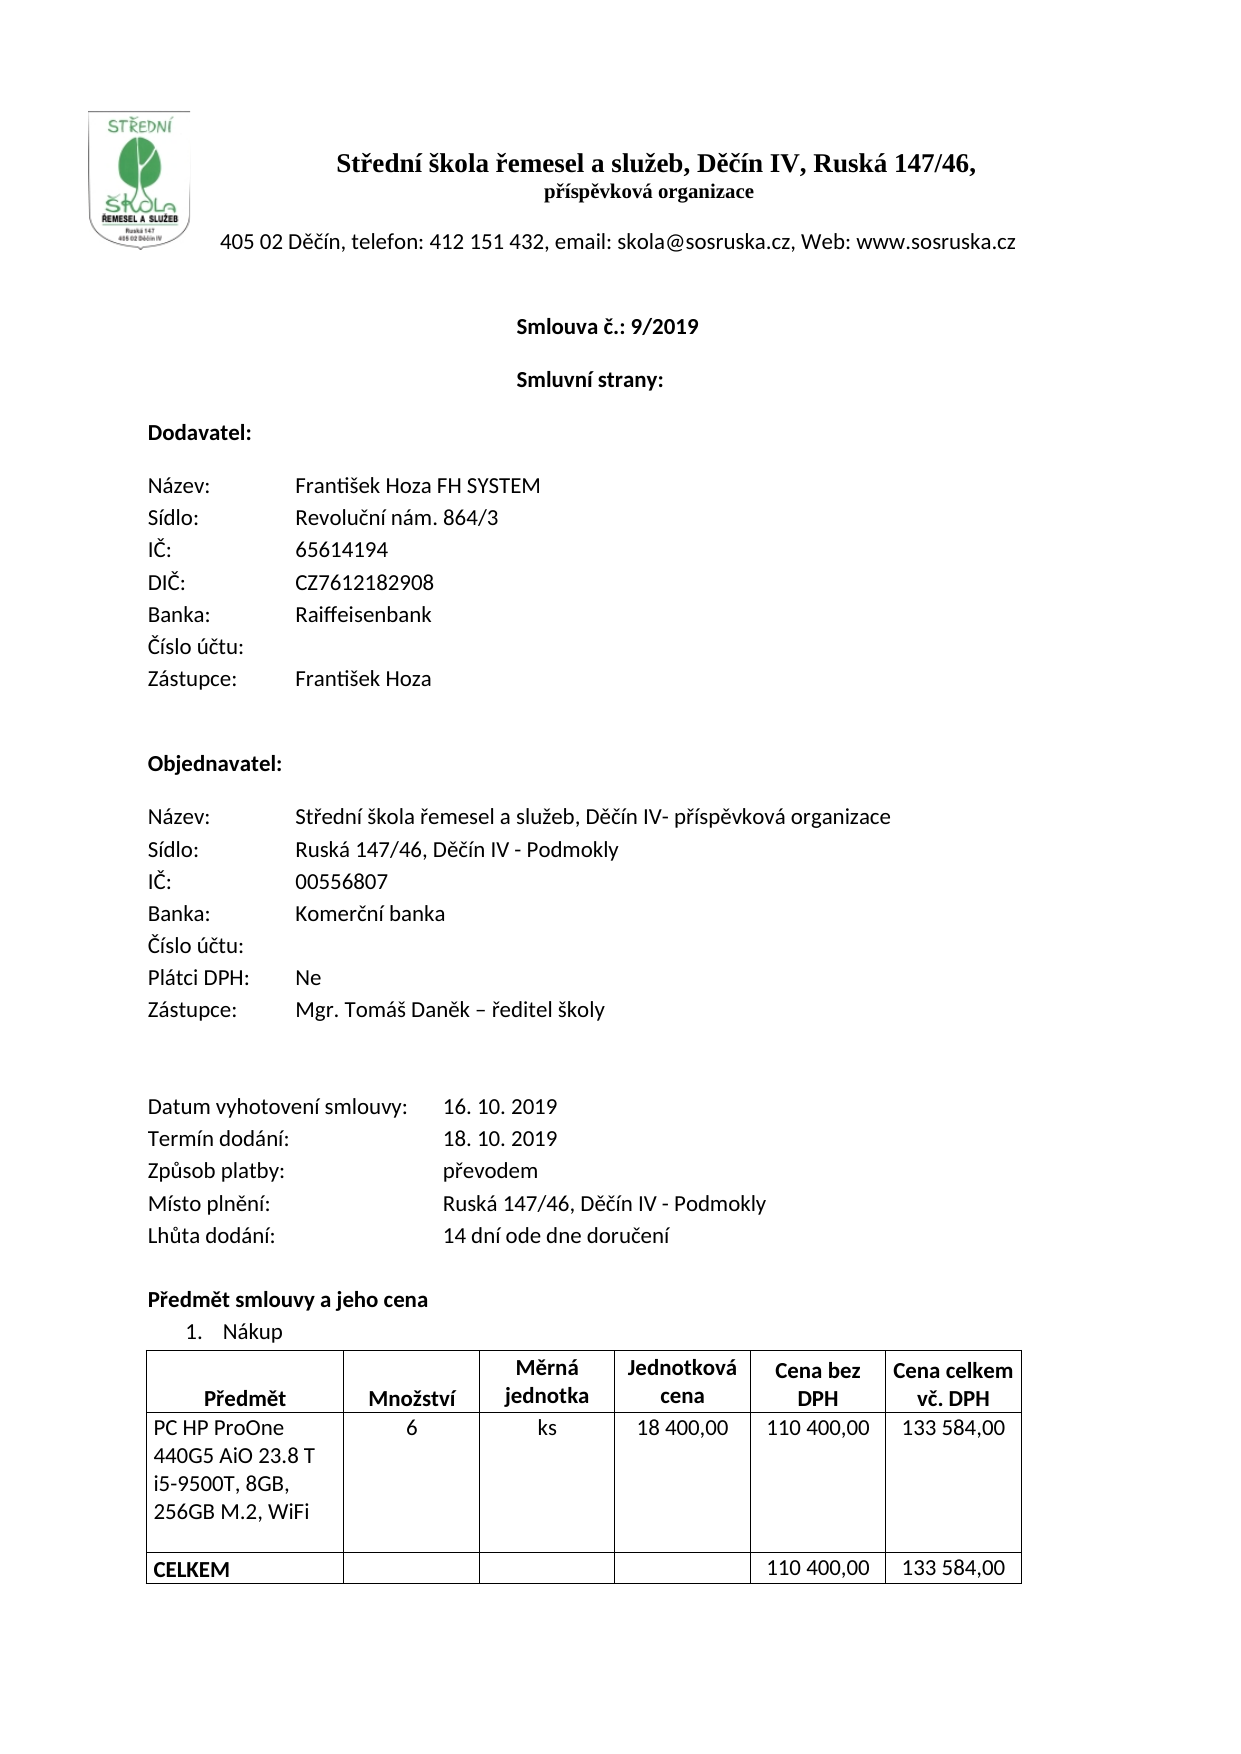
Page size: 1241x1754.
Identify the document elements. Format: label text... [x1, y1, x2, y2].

text Sídlo: Revoluční nám. 864/3 [148, 503, 1093, 531]
text Zástupce: Mgr. Tomáš Daněk – ředitel školy [148, 996, 1093, 1024]
text IČ: 00556807 [148, 867, 1093, 895]
table_cell 110 400,00 [751, 1413, 885, 1552]
table_cell PC HP ProOne 440G5 AiO 23.8 T i5-9500T, 8GB, 256GB M.2, WiFi [147, 1413, 343, 1552]
text Číslo účtu: [148, 632, 1093, 660]
table_cell [480, 1553, 614, 1583]
text Banka: Komerční banka [148, 899, 1093, 927]
text Číslo účtu: [148, 931, 1093, 959]
table_header Předmět [147, 1351, 343, 1412]
text Plátci DPH: Ne [148, 963, 1093, 991]
text Název: Střední škola řemesel a služeb, Děčín IV- příspěvková organizace [148, 802, 1093, 831]
text 405 02 Děčín, telefon: 412 151 432, email: skola@sosruska.cz, Web: www.sosruska.cz [148, 227, 1093, 255]
table_cell ks [480, 1413, 614, 1552]
table_cell 133 584,00 [886, 1553, 1021, 1583]
table_cell CELKEM [147, 1553, 343, 1583]
text Střední škola řemesel a služeb, Děčín IV, Ruská 147/46, [190, 148, 1093, 179]
table_cell 133 584,00 [886, 1413, 1021, 1552]
table_cell 110 400,00 [751, 1553, 885, 1583]
text IČ: 65614194 [148, 536, 1093, 563]
table_header Měrná jednotka [480, 1351, 614, 1412]
picture [87, 110, 190, 248]
text Předmět smlouvy a jeho cena [148, 1285, 1093, 1313]
text Místo plnění: Ruská 147/46, Děčín IV - Podmokly [148, 1189, 1093, 1217]
text Smluvní strany: [443, 365, 1093, 393]
list Nákup [185, 1317, 1093, 1346]
text Zástupce: František Hoza [148, 664, 1093, 692]
table_header Cena bez DPH [751, 1351, 885, 1412]
table_header Jednotková cena [615, 1351, 750, 1412]
text příspěvková organizace [190, 179, 1078, 203]
text Sídlo: Ruská 147/46, Děčín IV - Podmokly [148, 835, 1093, 863]
text Smlouva č.: 9/2019 [148, 312, 1093, 340]
text Banka: Raiffeisenbank [148, 600, 1093, 628]
text Termín dodání: 18. 10. 2019 [148, 1124, 1093, 1152]
table_header Cena celkem vč. DPH [886, 1351, 1021, 1412]
text DIČ: CZ7612182908 [148, 568, 1093, 596]
text Dodavatel: [148, 418, 1093, 446]
table_cell [615, 1553, 750, 1583]
text Způsob platby: převodem [148, 1157, 1093, 1184]
text Datum vyhotovení smlouvy: 16. 10. 2019 [148, 1092, 1093, 1120]
table_cell [344, 1553, 479, 1583]
text Název: František Hoza FH SYSTEM [148, 471, 1093, 499]
table_cell 18 400,00 [615, 1413, 750, 1552]
table_header Množství [344, 1351, 479, 1412]
text Objednavatel: [148, 749, 1093, 777]
text Lhůta dodání: 14 dní ode dne doručení [148, 1221, 1093, 1249]
table_cell 6 [344, 1413, 479, 1552]
